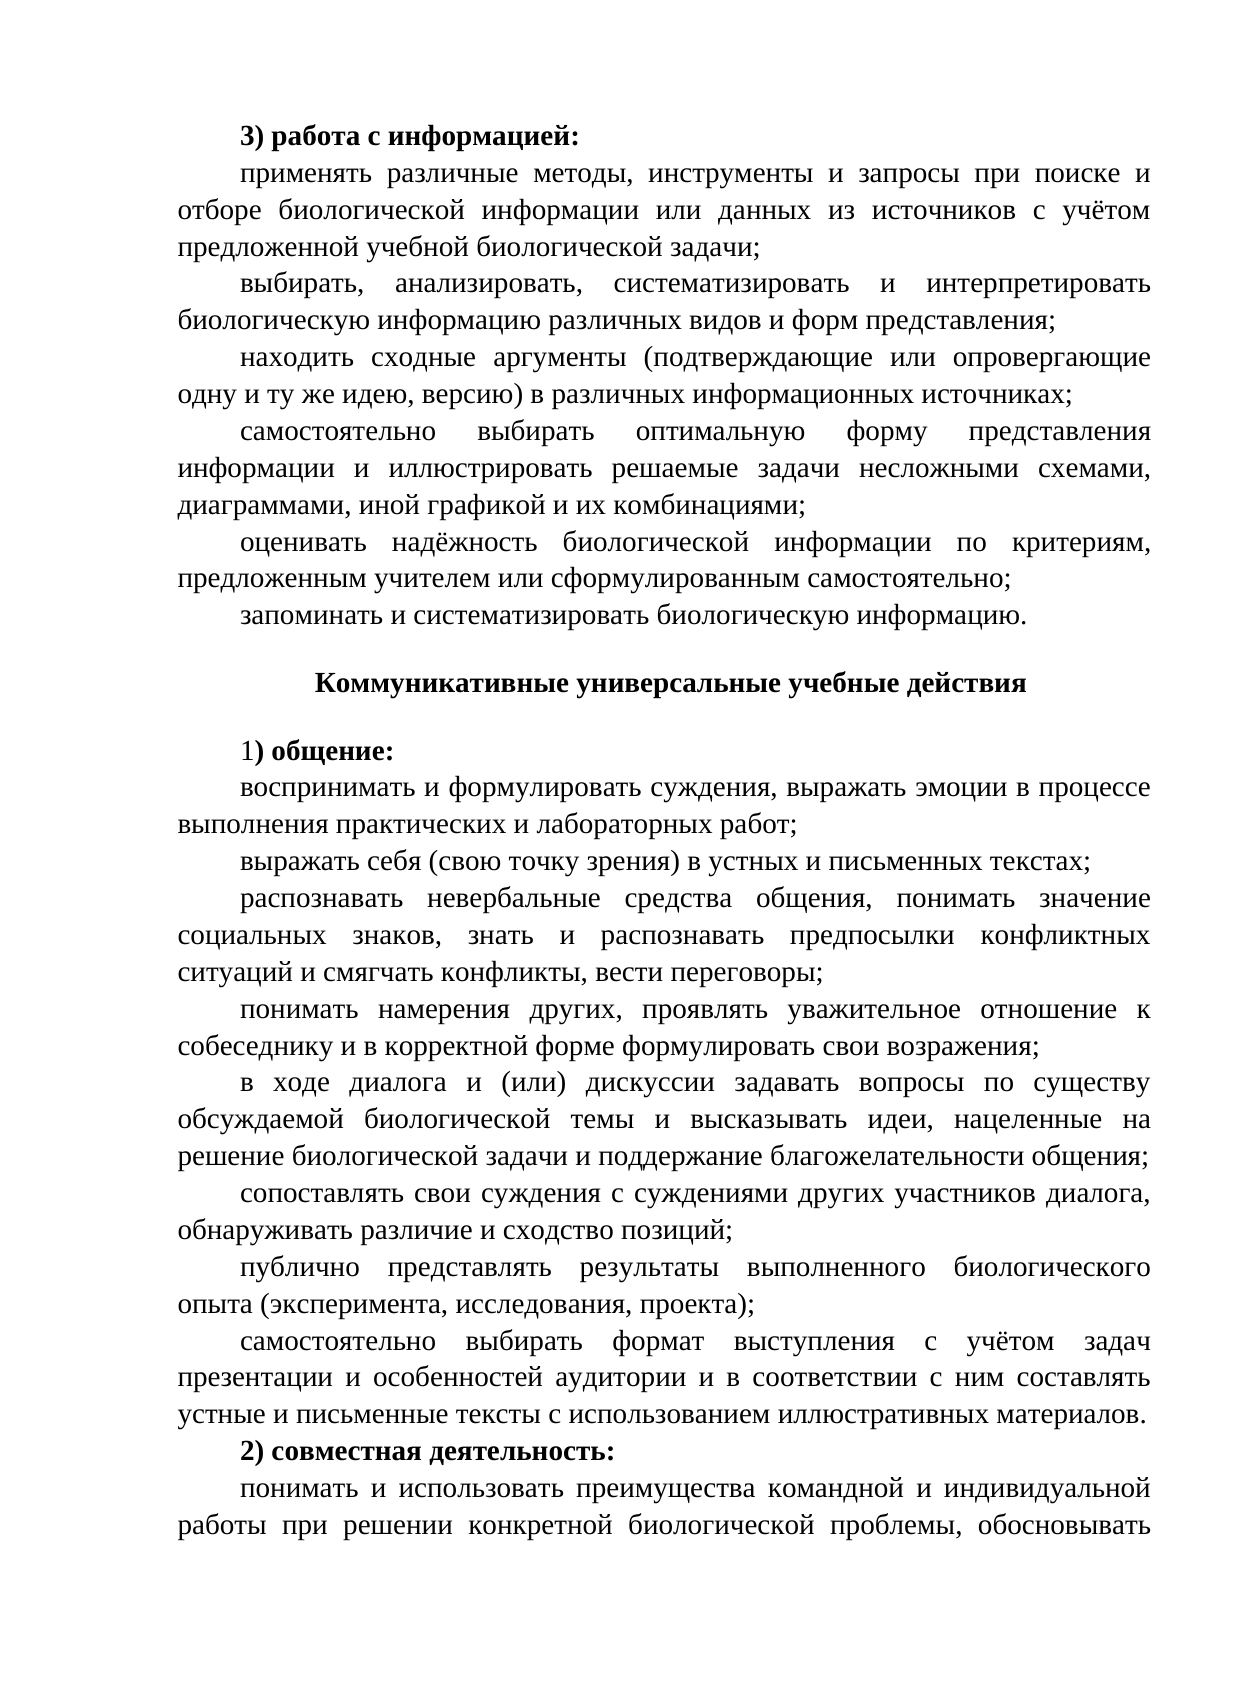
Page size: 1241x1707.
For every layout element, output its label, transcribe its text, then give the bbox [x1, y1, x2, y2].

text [177, 1470, 1152, 1541]
text в ходе диалога и (или) дискуссии задавать вопросы по существу обсуждаемой биологической темы и высказывать идеи, нацеленные на решение биологической задачи и поддержание благожелательности общения; [177, 1064, 1152, 1172]
text применять различные методы, инструменты и запросы при поиске и отборе биологической информации или данных из источников с учётом предложенной учебной биологической задачи; [177, 155, 1152, 262]
text выражать себя (свою точку зрения) в устных и письменных текстах; [177, 843, 1152, 877]
text запоминать и систематизировать биологическую информацию. [177, 597, 1152, 631]
text воспринимать и формулировать суждения, выражать эмоции в процессе выполнения практических и лабораторных работ; [177, 769, 1152, 840]
text находить сходные аргументы (подтверждающие или опровергающие одну и ту же идею, версию) в различных информационных источниках; [177, 339, 1152, 410]
text оценивать надёжность биологической информации по критериям, предложенным учителем или сформулированным самостоятельно; [177, 524, 1152, 594]
text сопоставлять свои суждения с суждениями других участников диалога, обнаруживать различие и сходство позиций; [177, 1175, 1152, 1246]
text 3) работа с информацией: [177, 118, 1152, 152]
text распознавать невербальные средства общения, понимать значение социальных знаков, знать и распознавать предпосылки конфликтных ситуаций и смягчать конфликты, вести переговоры; [177, 880, 1152, 987]
text самостоятельно выбирать формат выступления с учётом задач презентации и особенностей аудитории и в соответствии с ним составлять устные и письменные тексты с использованием иллюстративных материалов. [177, 1323, 1152, 1430]
text Коммуникативные универсальные учебные действия [190, 665, 1152, 699]
text 2) совместная деятельность: [177, 1433, 1152, 1467]
text 1) общение: [177, 733, 1152, 766]
text понимать намерения других, проявлять уважительное отношение к собеседнику и в корректной форме формулировать свои возражения; [177, 991, 1152, 1061]
text выбирать, анализировать, систематизировать и интерпретировать биологическую информацию различных видов и форм представления; [177, 266, 1152, 336]
text публично представлять результаты выполненного биологического опыта (эксперимента, исследования, проекта); [177, 1249, 1152, 1319]
text самостоятельно выбирать оптимальную форму представления информации и иллюстрировать решаемые задачи несложными схемами, диаграммами, иной графикой и их комбинациями; [177, 413, 1152, 520]
